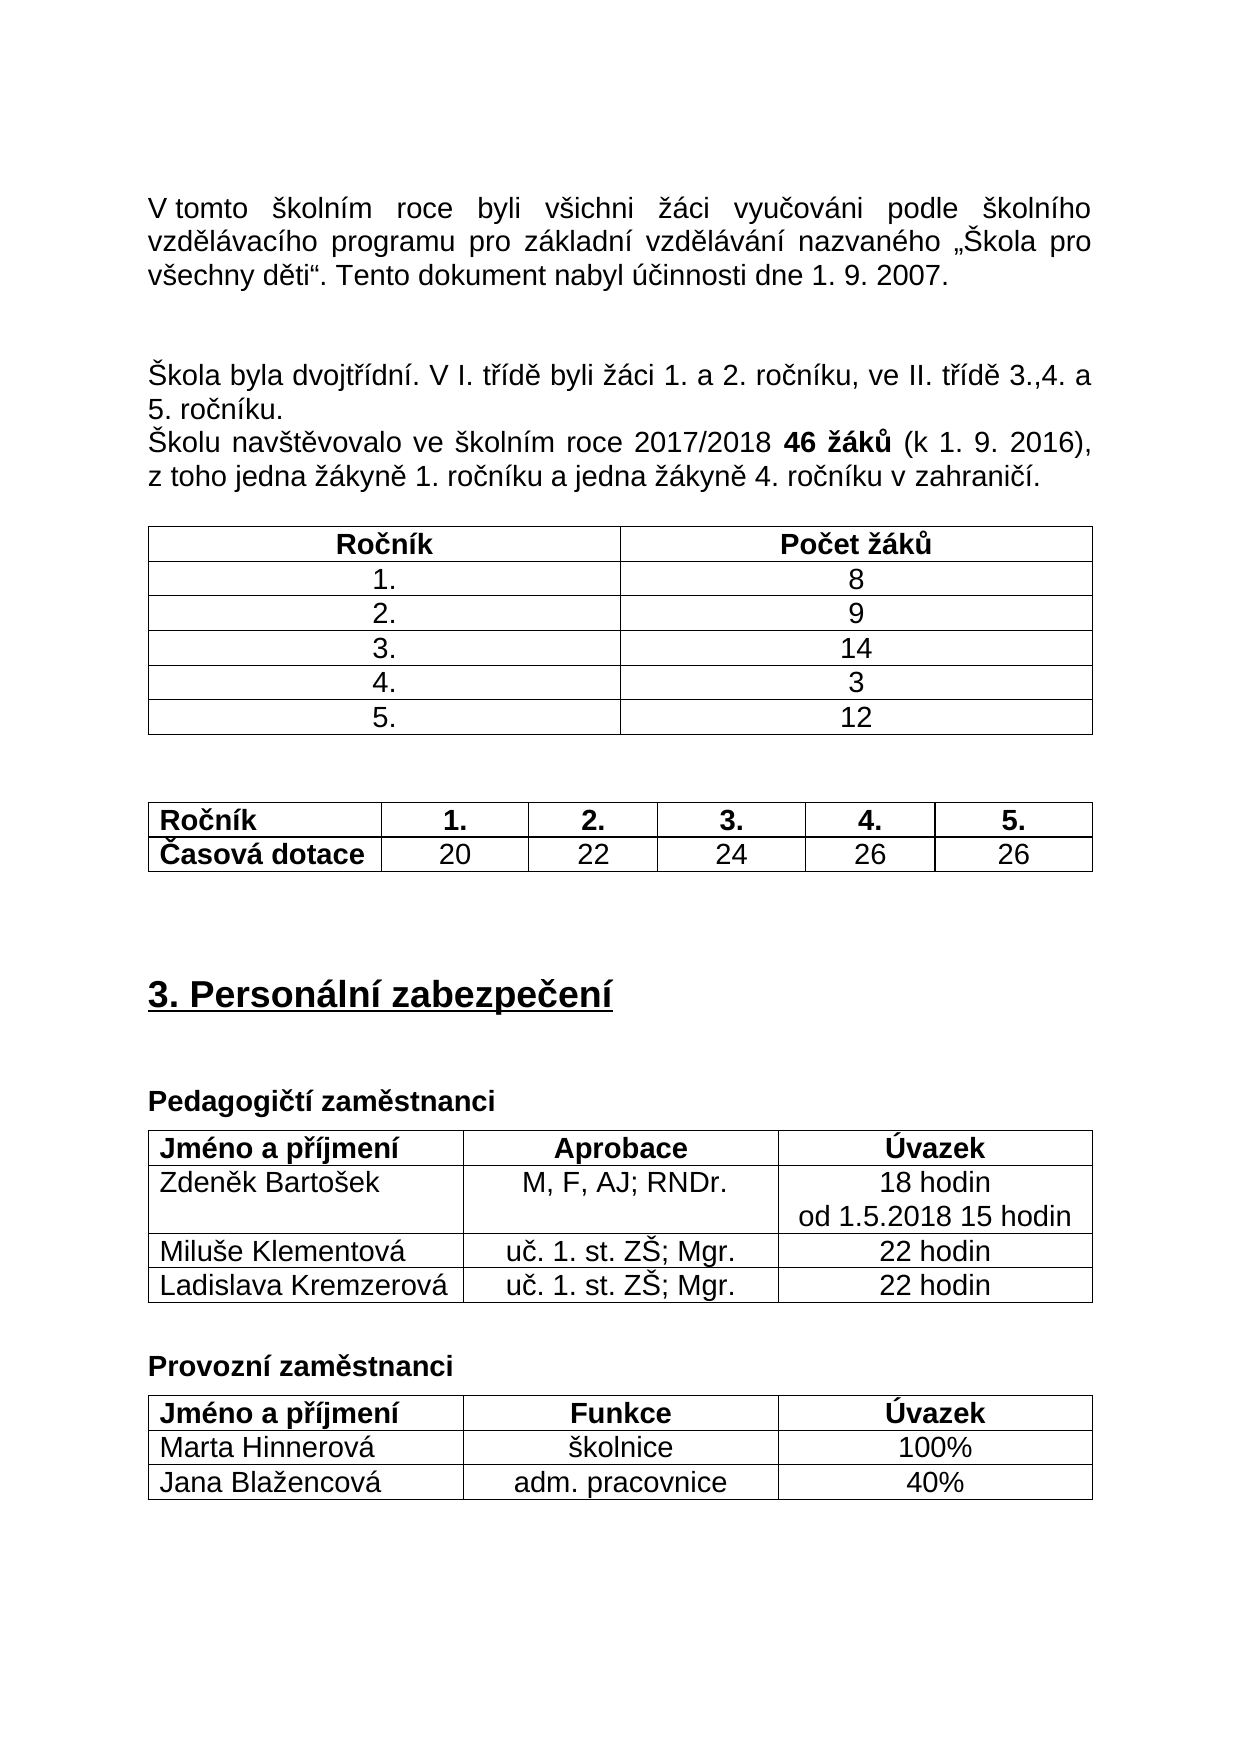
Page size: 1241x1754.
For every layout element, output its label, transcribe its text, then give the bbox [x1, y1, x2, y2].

table_cell 3. [149, 631, 620, 664]
table_header Počet žáků [621, 527, 1092, 561]
table_cell 8 [621, 562, 1092, 595]
table_cell Zdeněk Bartošek [149, 1166, 463, 1233]
table_cell Časová dotace [149, 838, 381, 871]
text Školu navštěvovalo ve školním roce 2017/2018 46 žáků (k 1. 9. 2016), z toho jedna žákyně 1. ročníku a jedna žákyně 4. ročníku v zahraničí. [148, 426, 1093, 493]
table_header Jméno a příjmení [149, 1396, 463, 1429]
table_cell 2. [149, 596, 620, 630]
text Provozní zaměstnanci [148, 1349, 1093, 1382]
table_header 5. [936, 803, 1092, 836]
table_cell Ladislava Kremzerová [149, 1268, 463, 1302]
table_cell 5. [149, 700, 620, 734]
table_cell 22 hodin [779, 1234, 1092, 1267]
table_header Funkce [464, 1396, 778, 1429]
table_cell 22 [529, 838, 657, 871]
table_cell 22 hodin [779, 1268, 1092, 1302]
table_cell 26 [806, 838, 934, 871]
table_header Aprobace [464, 1131, 778, 1164]
table_cell 40% [779, 1465, 1092, 1499]
table_cell Miluše Klementová [149, 1234, 463, 1267]
table_cell 14 [621, 631, 1092, 664]
table_cell 26 [936, 838, 1092, 871]
table_cell uč. 1. st. ZŠ; Mgr. [464, 1234, 778, 1267]
table_header Úvazek [779, 1131, 1092, 1164]
table_cell 9 [621, 596, 1092, 630]
table_header Úvazek [779, 1396, 1092, 1429]
table_header Jméno a příjmení [149, 1131, 463, 1164]
table_cell uč. 1. st. ZŠ; Mgr. [464, 1268, 778, 1302]
text Pedagogičtí zaměstnanci [148, 1084, 1093, 1117]
table_cell M, F, AJ; RNDr. [464, 1166, 778, 1233]
table_header 1. [382, 803, 528, 836]
table_cell adm. pracovnice [464, 1465, 778, 1499]
table_cell 100% [779, 1431, 1092, 1464]
table_cell 4. [149, 666, 620, 699]
table_header Ročník [149, 527, 620, 561]
text 3. Personální zabezpečení [148, 973, 1093, 1016]
table_header 4. [806, 803, 934, 836]
table_cell 12 [621, 700, 1092, 734]
table_header Ročník [149, 803, 381, 836]
table_cell 20 [382, 838, 528, 871]
table_cell školnice [464, 1431, 778, 1464]
table_cell 3 [621, 666, 1092, 699]
table_cell Marta Hinnerová [149, 1431, 463, 1464]
table_header 3. [658, 803, 805, 836]
table_cell 24 [658, 838, 805, 871]
text Škola byla dvojtřídní. V I. třídě byli žáci 2. ročníku, ve II. třídě 3.,4. a 5. ročníku. [148, 358, 1093, 426]
table_cell 1. [149, 562, 620, 595]
table_cell 18 hodin od 1.5.2018 15 hodin [779, 1166, 1092, 1233]
table_cell Jana Blažencová [149, 1465, 463, 1499]
table_header 2. [529, 803, 657, 836]
text V tomto školním roce byli všichni žáci vyučováni podle školního vzdělávacího programu pro základní vzdělávání nazvaného „Škola pro všechny děti“. Tento dokument nabyl účinnosti dne 1. 9. 2007. [148, 191, 1093, 291]
